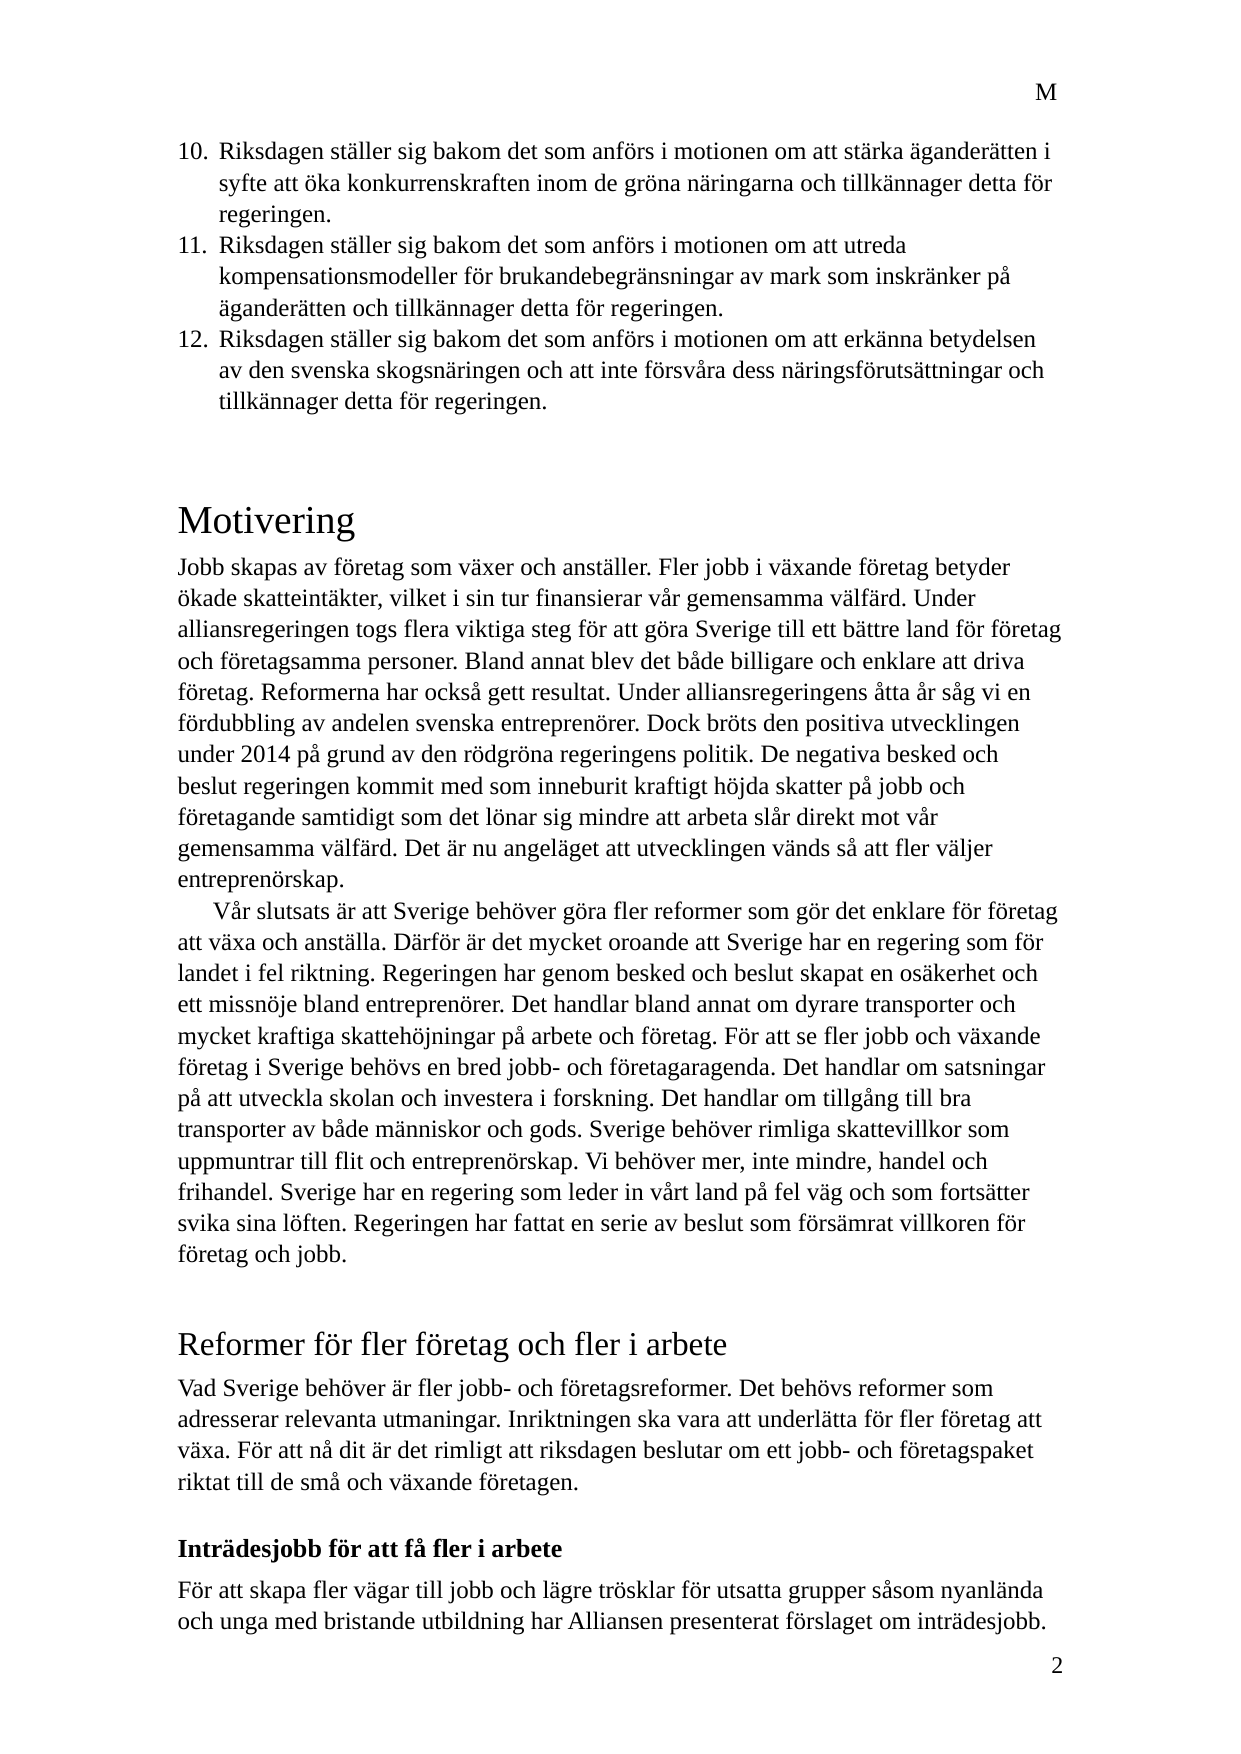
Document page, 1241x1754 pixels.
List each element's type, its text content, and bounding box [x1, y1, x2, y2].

text Jobb skapas av företag som växer och anställer. Fler jobb i växande företag betyder ökade skatteintäkter, vilket i sin tur finansierar vår gemensamma välfärd. Under alliansregeringen togs flera viktiga steg för att göra Sverige till ett bättre land för företag och företagsamma personer. Bland annat blev det både billigare och enklare att driva företag. Reformerna har också gett resultat. Under alliansregeringens åtta år såg vi en fördubbling av andelen svenska entreprenörer. Dock bröts den positiva utvecklingen under 2014 på grund av den rödgröna regeringens politik. De negativa besked och beslut regeringen kommit med som inneburit kraftigt höjda skatter på jobb och företagande samtidigt som det lönar sig mindre att arbeta slår direkt mot vår gemensamma välfärd. Det är nu angeläget att utvecklingen vänds så att fler väljer entreprenörskap. [177, 549, 1063, 893]
subtitle Reformer för fler företag och fler i arbete [177, 1331, 1063, 1362]
text Vad Sverige behöver är fler jobb- och företagsreformer. Det behövs reformer som adresserar relevanta utmaningar. Inriktningen ska vara att underlätta för fler företag att växa. För att nå dit är det rimligt att riksdagen beslutar om ett jobb- och företagspaket riktat till de små och växande företagen. [177, 1370, 1063, 1495]
text Vår slutsats är att Sverige behöver göra fler reformer som gör det enklare för företag att växa och anställa. Därför är det mycket oroande att Sverige har en regering som för landet i fel riktning. Regeringen har genom besked och beslut skapat en osäkerhet och ett missnöje bland entreprenörer. Det handlar bland annat om dyrare transporter och mycket kraftiga skattehöjningar på arbete och företag. För att se fler jobb och växande företag i Sverige behövs en bred jobb- och företagaragenda. Det handlar om satsningar på att utveckla skolan och investera i forskning. Det handlar om tillgång till bra transporter av både människor och gods. Sverige behöver rimliga skattevillkor som uppmuntrar till flit och entreprenörskap. Vi behöver mer, inte mindre, handel och frihandel. Sverige har en regering som leder in vårt land på fel väg och som fortsätter svika sina löften. Regeringen har fattat en serie av beslut som försämrat villkoren för företag och jobb. [177, 893, 1063, 1268]
subtitle Inträdesjobb för att få fler i arbete [177, 1533, 1063, 1564]
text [177, 1572, 1063, 1635]
